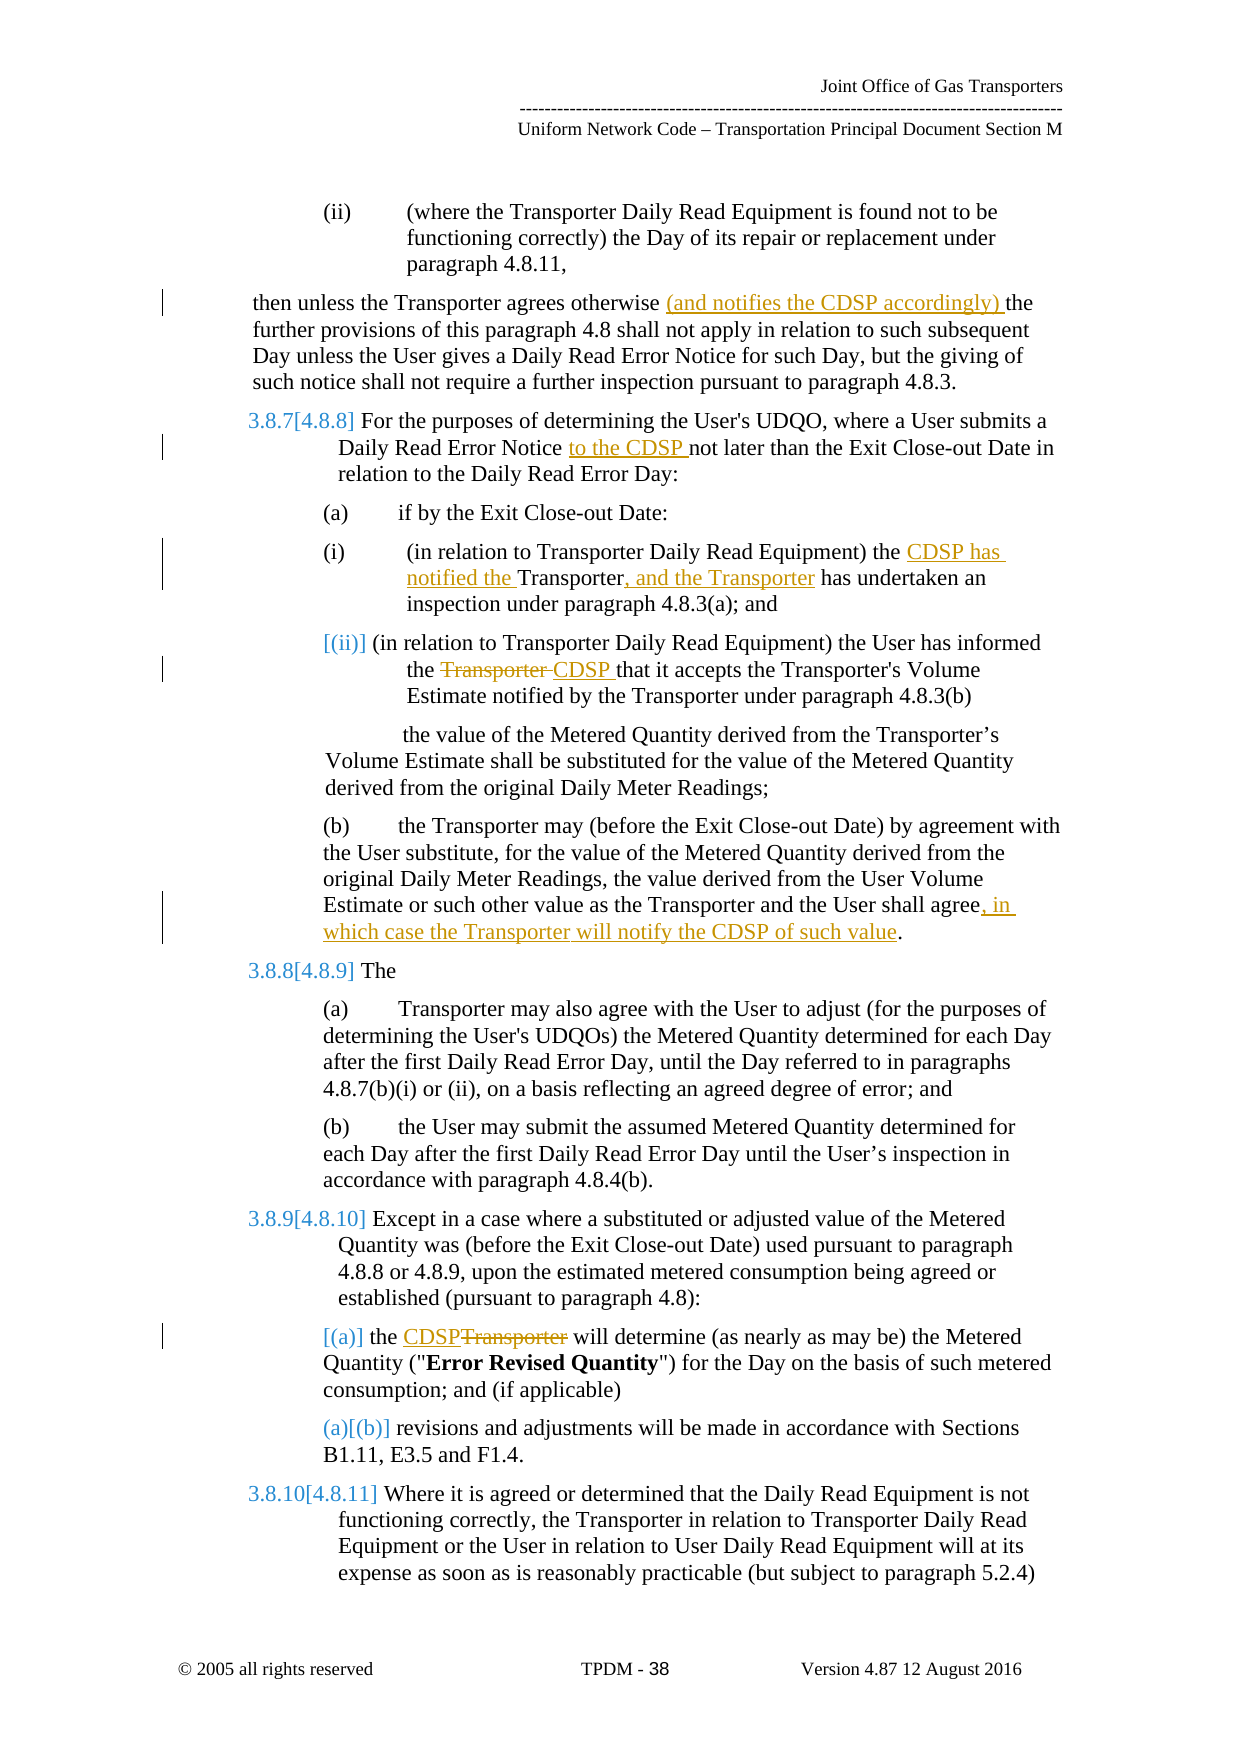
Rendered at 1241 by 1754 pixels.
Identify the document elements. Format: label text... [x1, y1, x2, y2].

text Except in a case where a substituted or adjusted value of the Metered Quantity was (before the Exit Close-out Date) used pursuant to paragraph 4.8.8 or 4.8.9, upon the estimated metered consumption being agreed or established (pursuant to paragraph 4.8): [248, 1205, 1063, 1310]
text revisions and adjustments will be made in accordance with Sections B1.11, E3.5 and F1.4. [323, 1414, 1063, 1467]
text (in relation to Transporter Daily Read Equipment) the User has informed the that it accepts the Transporter's Volume Estimate notified by the Transporter under paragraph 4.8.3(b) [323, 629, 1063, 708]
text Transporter may also agree with the User to adjust (for the purposes of determining the User's UDQOs) the Metered Quantity determined for each Day after the first Daily Read Error Day, until the Day referred to in paragraphs 4.8.7(b)(i) or (ii), on a basis reflecting an agreed degree of error; and [323, 996, 1063, 1101]
text the User may submit the assumed Metered Quantity determined for each Day after the first Daily Read Error Day until the User’s inspection in accordance with paragraph 4.8.4(b). [323, 1113, 1063, 1192]
text (in relation to Transporter Daily Read Equipment) the Transporter has undertaken an inspection under paragraph 4.8.3(a); and [323, 538, 1063, 617]
text the value of the Metered Quantity derived from the Transporter’s Volume Estimate shall be substituted for the value of the Metered Quantity derived from the original Daily Meter Readings; [325, 721, 1063, 800]
text the will determine (as nearly as may be) the Metered Quantity ("Error Revised Quantity") for the Day on the basis of such metered consumption; and (if applicable) [323, 1323, 1063, 1402]
text if by the Exit Close-out Date: [323, 499, 1063, 525]
text (where the Transporter Daily Read Equipment is found not to be functioning correctly) the Day of its repair or replacement under paragraph 4.8.11, [323, 198, 1063, 277]
text For the purposes of determining the User's UDQO, where a User submits a Daily Read Error Notice not later than the Exit Close-out Date in relation to the Daily Read Error Day: [248, 407, 1063, 486]
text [248, 1480, 1063, 1585]
text then unless the Transporter agrees otherwise the further provisions of this paragraph 4.8 shall not apply in relation to such subsequent Day unless the User gives a Daily Read Error Notice for such Day, but the giving of such notice shall not require a further inspection pursuant to paragraph 4.8.3. [252, 289, 1063, 395]
text The [248, 957, 1063, 983]
text the Transporter may (before the Exit Close-out Date) by agreement with the User substitute, for the value of the Metered Quantity derived from the original Daily Meter Readings, the value derived from the User Volume Estimate or such other value as the Transporter and the User shall agree. [323, 812, 1063, 944]
